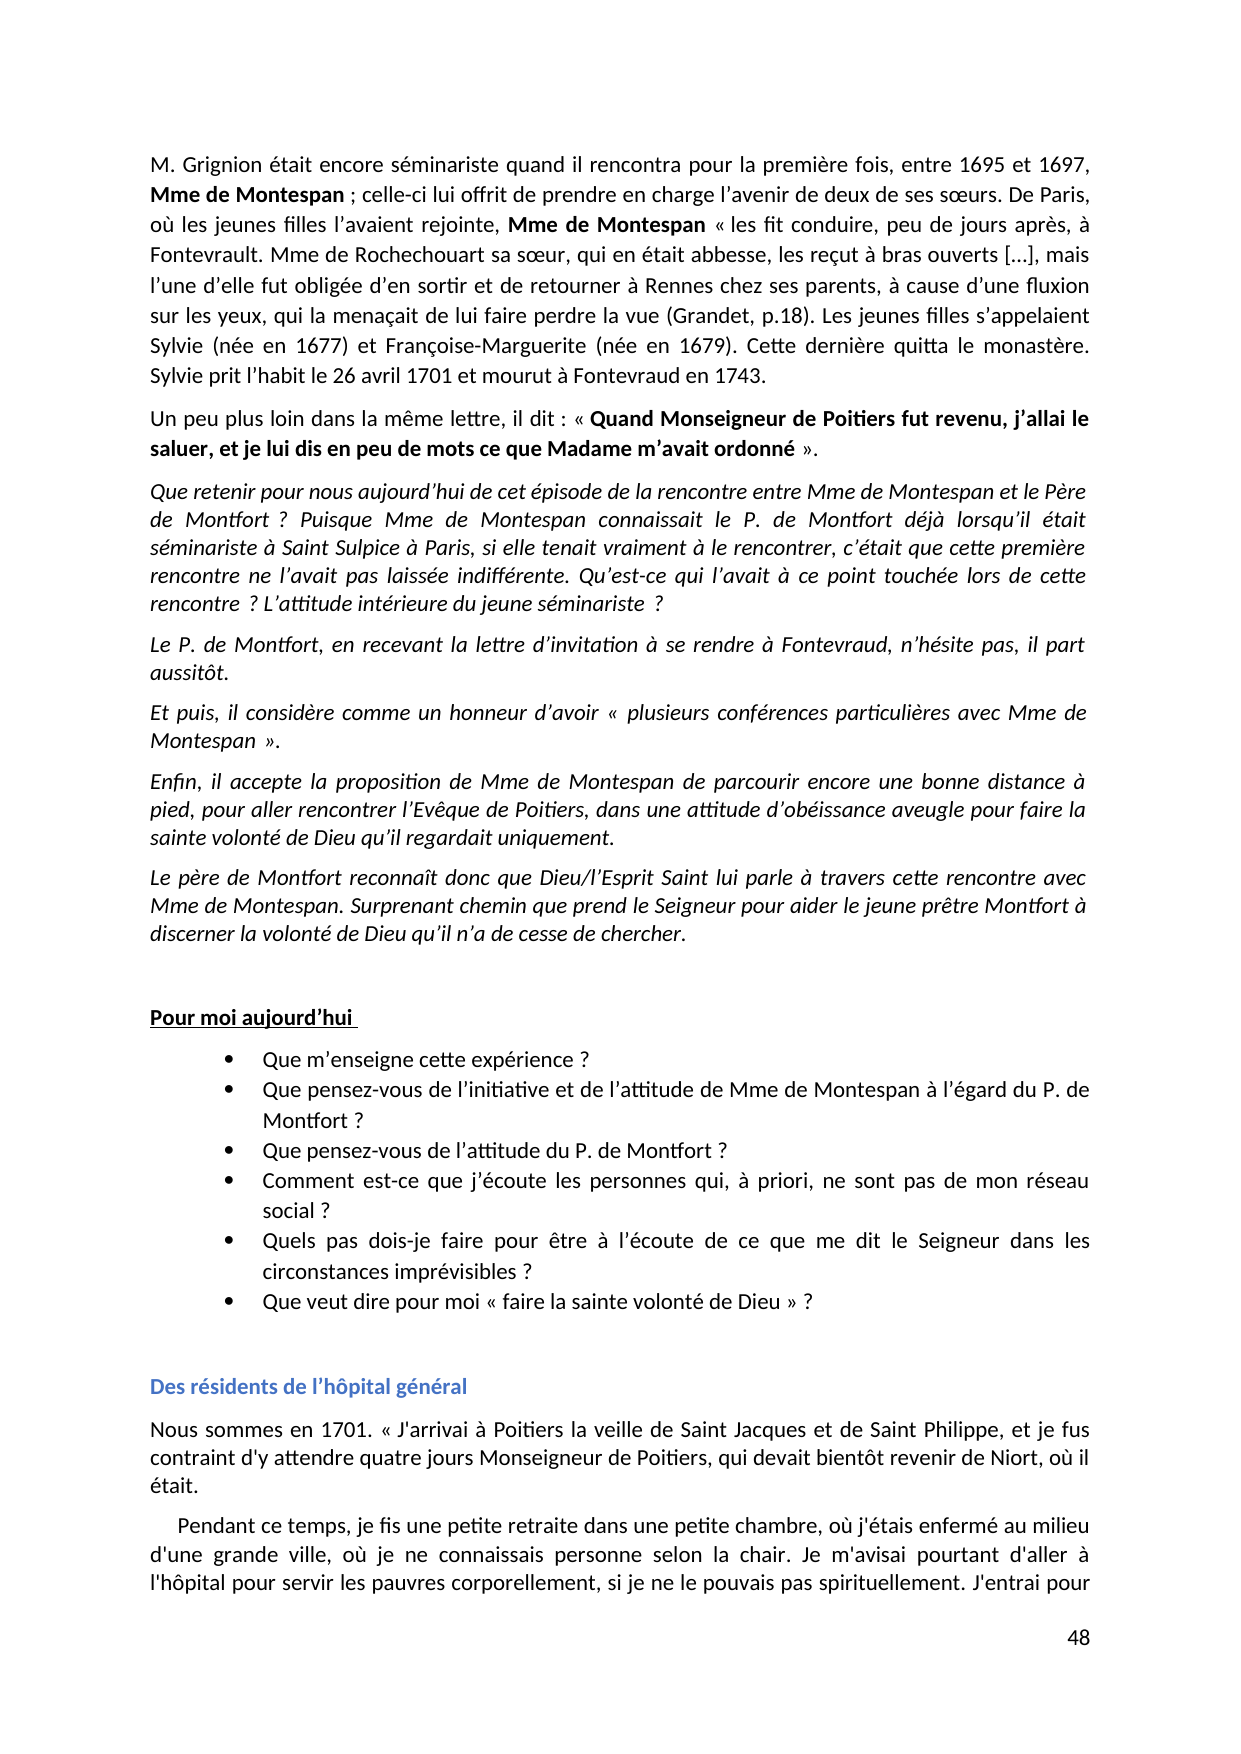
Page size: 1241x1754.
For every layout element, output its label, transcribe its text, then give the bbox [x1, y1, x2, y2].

list Comment est-ce que j’écoute les personnes qui, à priori, ne sont pas de mon réseau social ? [225, 1166, 1090, 1224]
text Le père de Montfort reconnaît donc que Dieu/l’Esprit Saint lui parle à travers cette rencontre avec Mme de Montespan. Surprenant chemin que prend le Seigneur pour aider le jeune prêtre Montfort à discerner la volonté de Dieu qu’il n’a de cesse de chercher. [150, 863, 1090, 947]
text Pour moi aujourd’hui [150, 1003, 1090, 1031]
text Enfin, il accepte la proposition de Mme de Montespan de parcourir encore une bonne distance à pied, pour aller rencontrer l’Evêque de Poitiers, dans une attitude d’obéissance aveugle pour faire la sainte volonté de Dieu qu’il regardait uniquement. [150, 767, 1090, 851]
text Des résidents de l’hôpital général [150, 1372, 1090, 1400]
text Et puis, il considère comme un honneur d’avoir « plusieurs conférences particulières avec Mme de Montespan ». [150, 698, 1090, 754]
list Quels pas dois-je faire pour être à l’écoute de ce que me dit le Seigneur dans les circonstances imprévisibles ? [225, 1227, 1090, 1285]
list Que m’enseigne cette expérience ? [225, 1045, 1090, 1073]
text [150, 1512, 1090, 1596]
list Que pensez-vous de l’attitude du P. de Montfort ? [225, 1136, 1090, 1164]
text Nous sommes en 1701. « J'arrivai à Poitiers la veille de Saint Jacques et de Saint Philippe, et je fus contraint d'y attendre quatre jours Monseigneur de Poitiers, qui devait bientôt revenir de Niort, où il était. [150, 1415, 1090, 1499]
text Un peu plus loin dans la même lettre, il dit : « Quand Monseigneur de Poitiers fut revenu, j’allai le saluer, et je lui dis en peu de mots ce que Madame m’avait ordonné ». [150, 404, 1090, 462]
list Que veut dire pour moi « faire la sainte volonté de Dieu » ? [225, 1287, 1090, 1315]
text Le P. de Montfort, en recevant la lettre d’invitation à se rendre à Fontevraud, n’hésite pas, il part aussitôt. [150, 630, 1090, 686]
list Que pensez-vous de l’initiative et de l’attitude de Mme de Montespan à l’égard du P. de Montfort ? [225, 1076, 1090, 1134]
text M. Grignion était encore séminariste quand il rencontra pour la première fois, entre 1695 et 1697, Mme de Montespan ; celle-ci lui offrit de prendre en charge l’avenir de deux de ses sœurs. De Paris, où les jeunes filles l’avaient rejointe, Mme de Montespan « les fit conduire, peu de jours après, à Fontevrault. Mme de Rochechouart sa sœur, qui en était abbesse, les reçut à bras ouverts […], mais l’une d’elle fut obligée d’en sortir et de retourner à Rennes chez ses parents, à cause d’une fluxion sur les yeux, qui la menaçait de lui faire perdre la vue (Grandet, p.18). Les jeunes filles s’appelaient Sylvie (née en 1677) et Françoise-Marguerite (née en 1679). Cette dernière quitta le monastère. Sylvie prit l’habit le 26 avril 1701 et mourut à Fontevraud en 1743. [150, 150, 1090, 389]
text Que retenir pour nous aujourd’hui de cet épisode de la rencontre entre Mme de Montespan et le Père de Montfort ? Puisque Mme de Montespan connaissait le P. de Montfort déjà lorsqu’il était séminariste à Saint Sulpice à Paris, si elle tenait vraiment à le rencontrer, c’était que cette première rencontre ne l’avait pas laissée indifférente. Qu’est-ce qui l’avait à ce point touchée lors de cette rencontre ? L’attitude intérieure du jeune séminariste ? [150, 477, 1090, 617]
